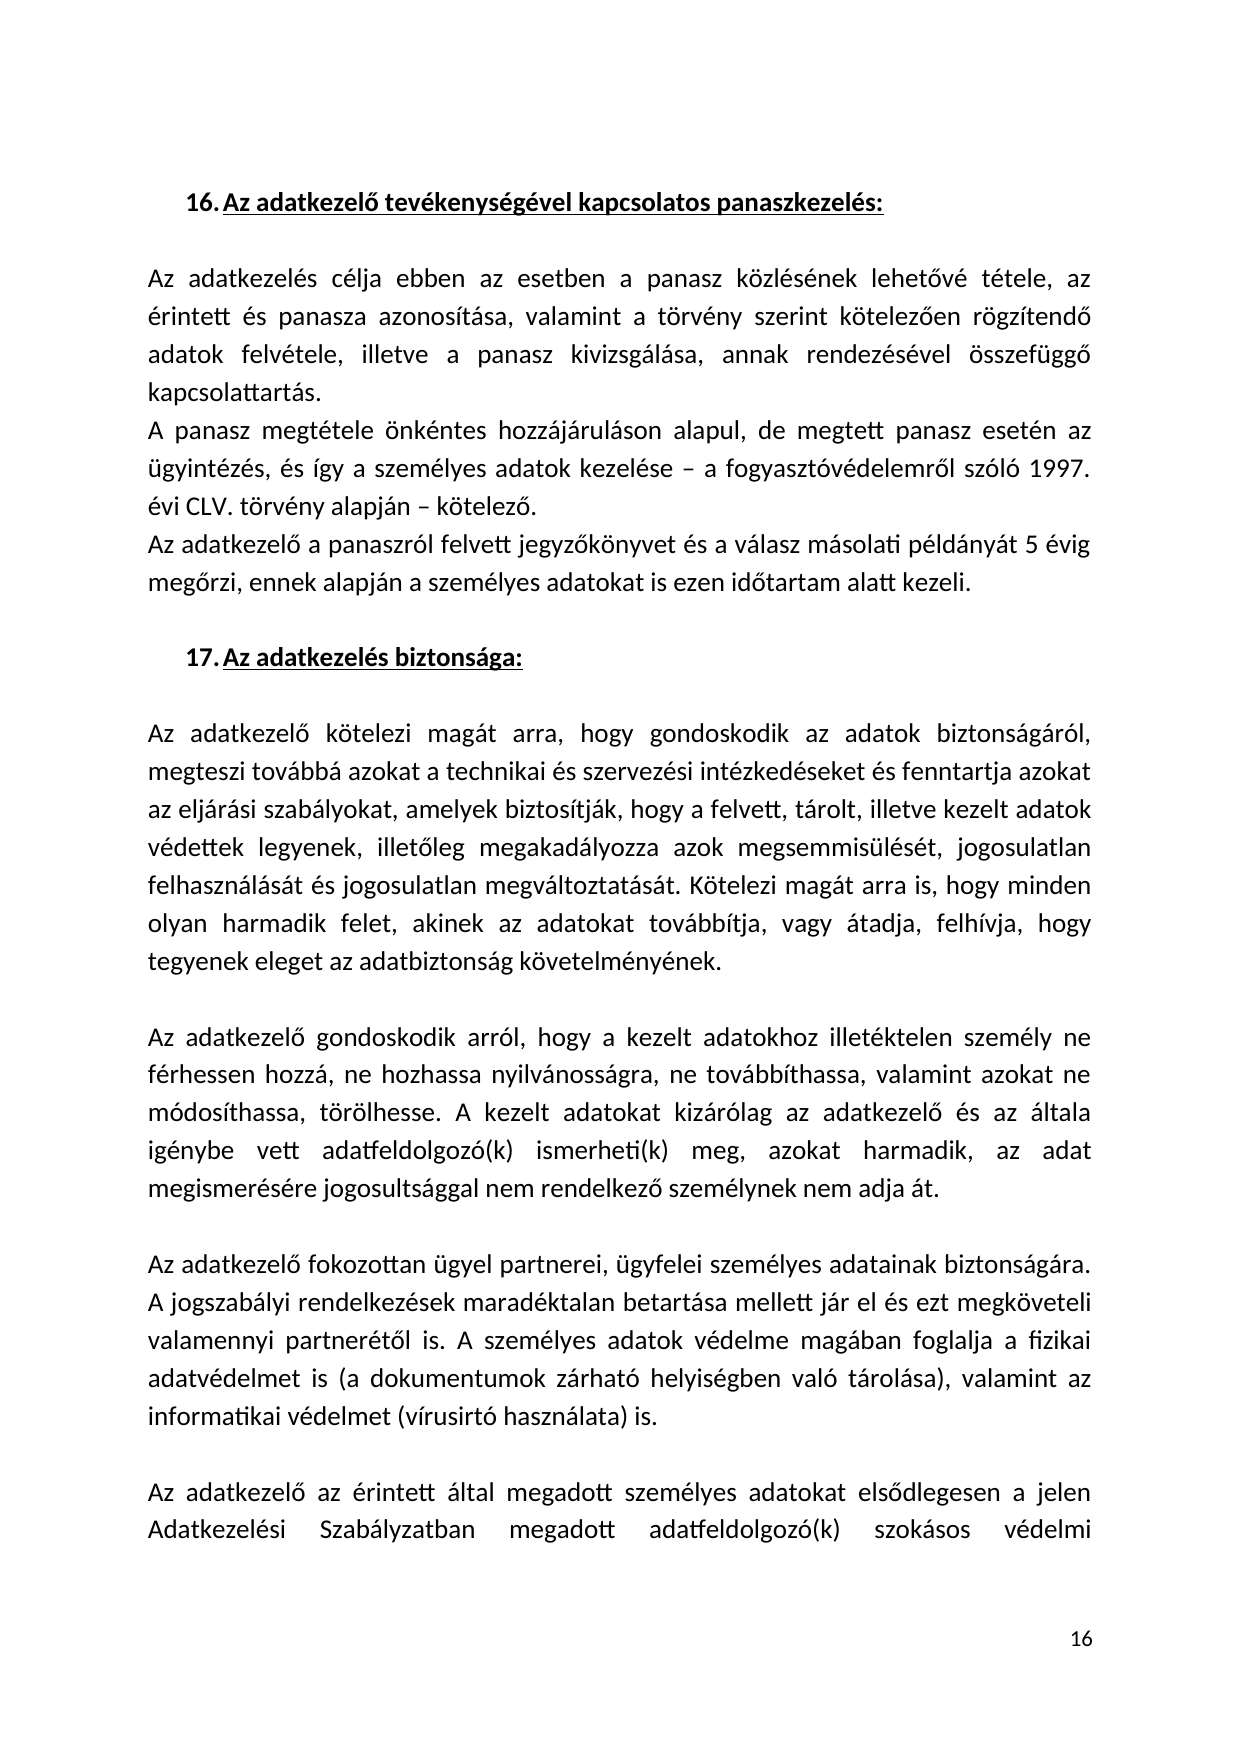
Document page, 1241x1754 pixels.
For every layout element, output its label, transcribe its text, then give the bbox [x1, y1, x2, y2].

text Az adatkezelő gondoskodik arról, hogy a kezelt adatokhoz illetéktelen személy ne férhessen hozzá, ne hozhassa nyilvánosságra, ne továbbíthassa, valamint azokat ne módosíthassa, törölhesse. A kezelt adatokat kizárólag az adatkezelő és az általa igénybe vett adatfeldolgozó(k) ismerheti(k) meg, azokat harmadik, az adat megismerésére jogosultsággal nem rendelkező személynek nem adja át. [148, 1020, 1093, 1204]
list Az adatkezelő tevékenységével kapcsolatos panaszkezelés: [185, 186, 1093, 218]
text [148, 1475, 1093, 1546]
text Az adatkezelő kötelezi magát arra, hogy gondoskodik az adatok biztonságáról, megteszi továbbá azokat a technikai és szervezési intézkedéseket és fenntartja azokat az eljárási szabályokat, amelyek biztosítják, hogy a felvett, tárolt, illetve kezelt adatok védettek legyenek, illetőleg megakadályozza azok megsemmisülését, jogosulatlan felhasználását és jogosulatlan megváltoztatását. Kötelezi magát arra is, hogy minden olyan harmadik felet, akinek az adatokat továbbítja, vagy átadja, felhívja, hogy tegyenek eleget az adatbiztonság követelményének. [148, 716, 1093, 977]
list Az adatkezelés biztonsága: [185, 641, 1093, 673]
text Az adatkezelő a panaszról felvett jegyzőkönyvet és a válasz másolati példányát 5 évig megőrzi, ennek alapján a személyes adatokat is ezen időtartam alatt kezeli. [148, 527, 1093, 598]
text Az adatkezelés célja ebben az esetben a panasz közlésének lehetővé tétele, az érintett és panasza azonosítása, valamint a törvény szerint kötelezően rögzítendő adatok felvétele, illetve a panasz kivizsgálása, annak rendezésével összefüggő kapcsolattartás. [148, 261, 1093, 408]
text A panasz megtétele önkéntes hozzájáruláson alapul, de megtett panasz esetén az ügyintézés, és így a személyes adatok kezelése – a fogyasztóvédelemről szóló 1997. évi CLV. törvény alapján – kötelező. [148, 413, 1093, 522]
text Az adatkezelő fokozottan ügyel partnerei, ügyfelei személyes adatainak biztonságára. A jogszabályi rendelkezések maradéktalan betartása mellett jár el és ezt megköveteli valamennyi partnerétől is. A személyes adatok védelme magában foglalja a fizikai adatvédelmet is (a dokumentumok zárható helyiségben való tárolása), valamint az informatikai védelmet (vírusirtó használata) is. [148, 1247, 1093, 1432]
